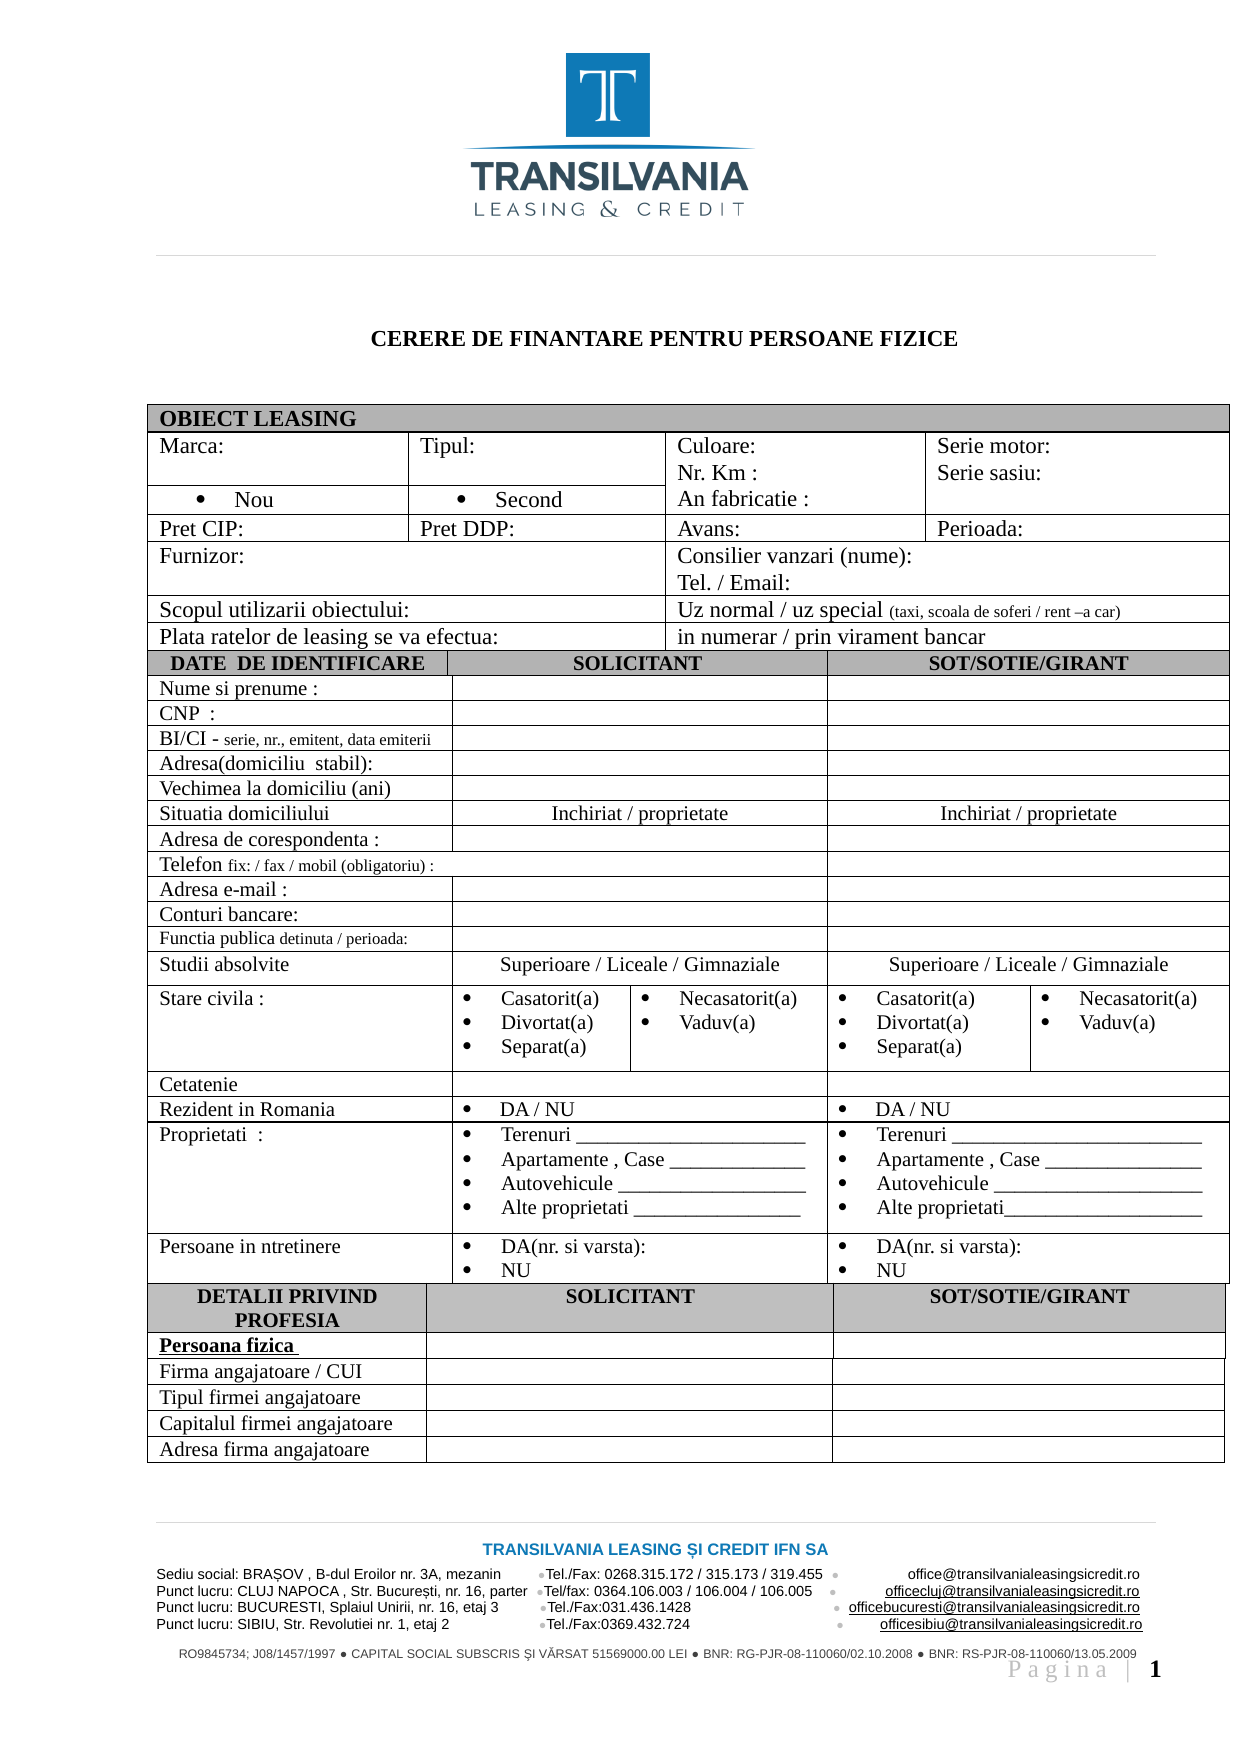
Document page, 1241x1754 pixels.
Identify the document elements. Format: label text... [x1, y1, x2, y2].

table_cell Stare civila : [148, 986, 353, 1071]
table_cell [353, 986, 452, 1071]
table_cell [453, 776, 827, 800]
table_cell [828, 726, 1229, 750]
table_cell [353, 952, 452, 985]
table_cell [834, 1333, 1225, 1358]
table_cell Terenuri ________________________ Apartamente , Case _______________ Autovehicule ____________________ Alte proprietati___________________ [828, 1123, 1229, 1233]
table_cell Serie motor: Serie sasiu: [926, 433, 1229, 514]
table_cell Scopul utilizarii obiectului: [148, 596, 665, 622]
table_cell [453, 826, 827, 851]
table_cell Tipul firmei angajatoare [148, 1385, 426, 1410]
table_cell Necasatorit(a) Vaduv(a) [631, 986, 827, 1071]
table_cell Consilier vanzari (nume): Tel. / Email: [666, 542, 1229, 595]
table_cell [828, 852, 1229, 876]
table_cell [828, 1072, 1229, 1096]
table_cell [353, 902, 452, 926]
table_cell Proprietati : [148, 1123, 353, 1233]
table_cell [453, 927, 827, 951]
table_cell [828, 927, 1229, 951]
table_cell [453, 902, 827, 926]
table_cell Superioare / Liceale / Gimnaziale [828, 952, 1229, 985]
table_cell Conturi bancare: [148, 902, 353, 926]
table_cell [427, 927, 452, 951]
table_cell Firma angajatoare / CUI [148, 1359, 426, 1384]
picture [462, 53, 756, 217]
table_cell [453, 676, 827, 700]
table_cell SOT/SOTIE/GIRANT [828, 651, 1229, 675]
table_cell Casatorit(a) Divortat(a) Separat(a) [453, 986, 630, 1071]
table_cell [353, 877, 452, 901]
table_cell [458, 852, 827, 876]
table_cell [828, 902, 1229, 926]
table_cell [427, 1437, 832, 1462]
table_cell Tipul: [409, 433, 665, 485]
table_cell [453, 701, 827, 725]
table_cell Plata ratelor de leasing se va efectua: [148, 623, 665, 650]
table_cell [833, 1359, 1224, 1384]
table_cell Pret DDP: [409, 515, 665, 541]
table_cell Functia publica detinuta / perioada: [148, 927, 427, 951]
table_cell Avans: [666, 515, 925, 541]
table_cell [828, 776, 1229, 800]
table_cell BI/CI - serie, nr., emitent, data emiterii [148, 726, 452, 750]
table_cell [427, 1333, 833, 1358]
table_cell DATE DE IDENTIFICARE [148, 651, 447, 675]
table_cell CNP : [148, 701, 452, 725]
table_cell in numerar / prin virament bancar [666, 623, 1229, 650]
table_cell [828, 826, 1229, 851]
table_cell [833, 1437, 1224, 1462]
table_cell Superioare / Liceale / Gimnaziale [453, 952, 827, 985]
table_cell [833, 1385, 1224, 1410]
table_cell Adresa de corespondenta : [148, 826, 452, 851]
table_header OBIECT LEASING [148, 405, 1229, 431]
table_cell DA(nr. si varsta): NU [828, 1234, 1229, 1282]
table_cell Inchiriat / proprietate [453, 801, 827, 825]
table_cell [353, 1097, 452, 1121]
table_cell [353, 1072, 452, 1096]
table_cell Terenuri ______________________ Apartamente , Case _____________ Autovehicule __________________ Alte proprietati ________________ [453, 1123, 827, 1233]
table_cell Persoana fizica [148, 1333, 426, 1358]
table_cell Casatorit(a) Divortat(a) Separat(a) [828, 986, 1030, 1071]
table_cell Telefon fix: / fax / mobil (obligatoriu) : [148, 852, 458, 876]
table_cell Perioada: [926, 515, 1229, 541]
table_cell SOLICITANT [448, 651, 827, 675]
table_cell Adresa e-mail : [148, 877, 353, 901]
table_cell Adresa(domiciliu stabil): [148, 751, 452, 775]
table_cell SOT/SOTIE/GIRANT [834, 1284, 1225, 1332]
table_cell [828, 751, 1229, 775]
table_cell Vechimea la domiciliu (ani) [148, 776, 452, 800]
table_cell DA / NU [453, 1097, 827, 1121]
table_cell DETALII PRIVIND PROFESIA [148, 1284, 426, 1332]
table_cell Nou [148, 486, 408, 514]
table_cell DA / NU [828, 1097, 1229, 1121]
table_cell [427, 1385, 832, 1410]
table_cell Persoane in ntretinere [148, 1234, 353, 1282]
table_cell [453, 726, 827, 750]
table_cell [828, 701, 1229, 725]
table_cell Second [409, 486, 665, 514]
table_cell [453, 751, 827, 775]
table_cell [353, 1123, 452, 1233]
table_cell Pret CIP: [148, 515, 408, 541]
table_cell SOLICITANT [427, 1284, 833, 1332]
table_cell [828, 877, 1131, 901]
table_cell Studii absolvite [148, 952, 353, 985]
table_cell [833, 1411, 1224, 1436]
table_cell Rezident in [148, 1097, 353, 1121]
table_cell [453, 1072, 827, 1096]
table_cell Cetatenie [148, 1072, 353, 1096]
table_cell Situatia domiciliului [148, 801, 452, 825]
table_cell Culoare: Nr. Km : An fabricatie : [666, 433, 925, 514]
table_cell Marca: [148, 433, 408, 485]
table_cell [427, 1359, 832, 1384]
table_cell Necasatorit(a) Vaduv(a) [1031, 986, 1229, 1071]
table_cell Inchiriat / proprietate [828, 801, 1229, 825]
table_cell [353, 1234, 452, 1282]
table_cell Furnizor: [148, 542, 665, 595]
table_cell DA(nr. si varsta): NU [453, 1234, 827, 1282]
table_cell [453, 877, 827, 901]
table_cell [427, 1411, 832, 1436]
table_cell [828, 676, 1229, 700]
table_cell [1131, 877, 1229, 901]
table_cell Capitalul firmei angajatoare [148, 1411, 426, 1436]
table_cell Nume si prenume : [148, 676, 452, 700]
table_cell Uz normal / uz special (taxi, scoala de soferi / rent –a car) [666, 596, 1229, 622]
table_cell Adresa firma angajatoare [148, 1437, 426, 1462]
text CERERE DE FINANTARE PENTRU PERSOANE FIZICE [177, 325, 1152, 351]
